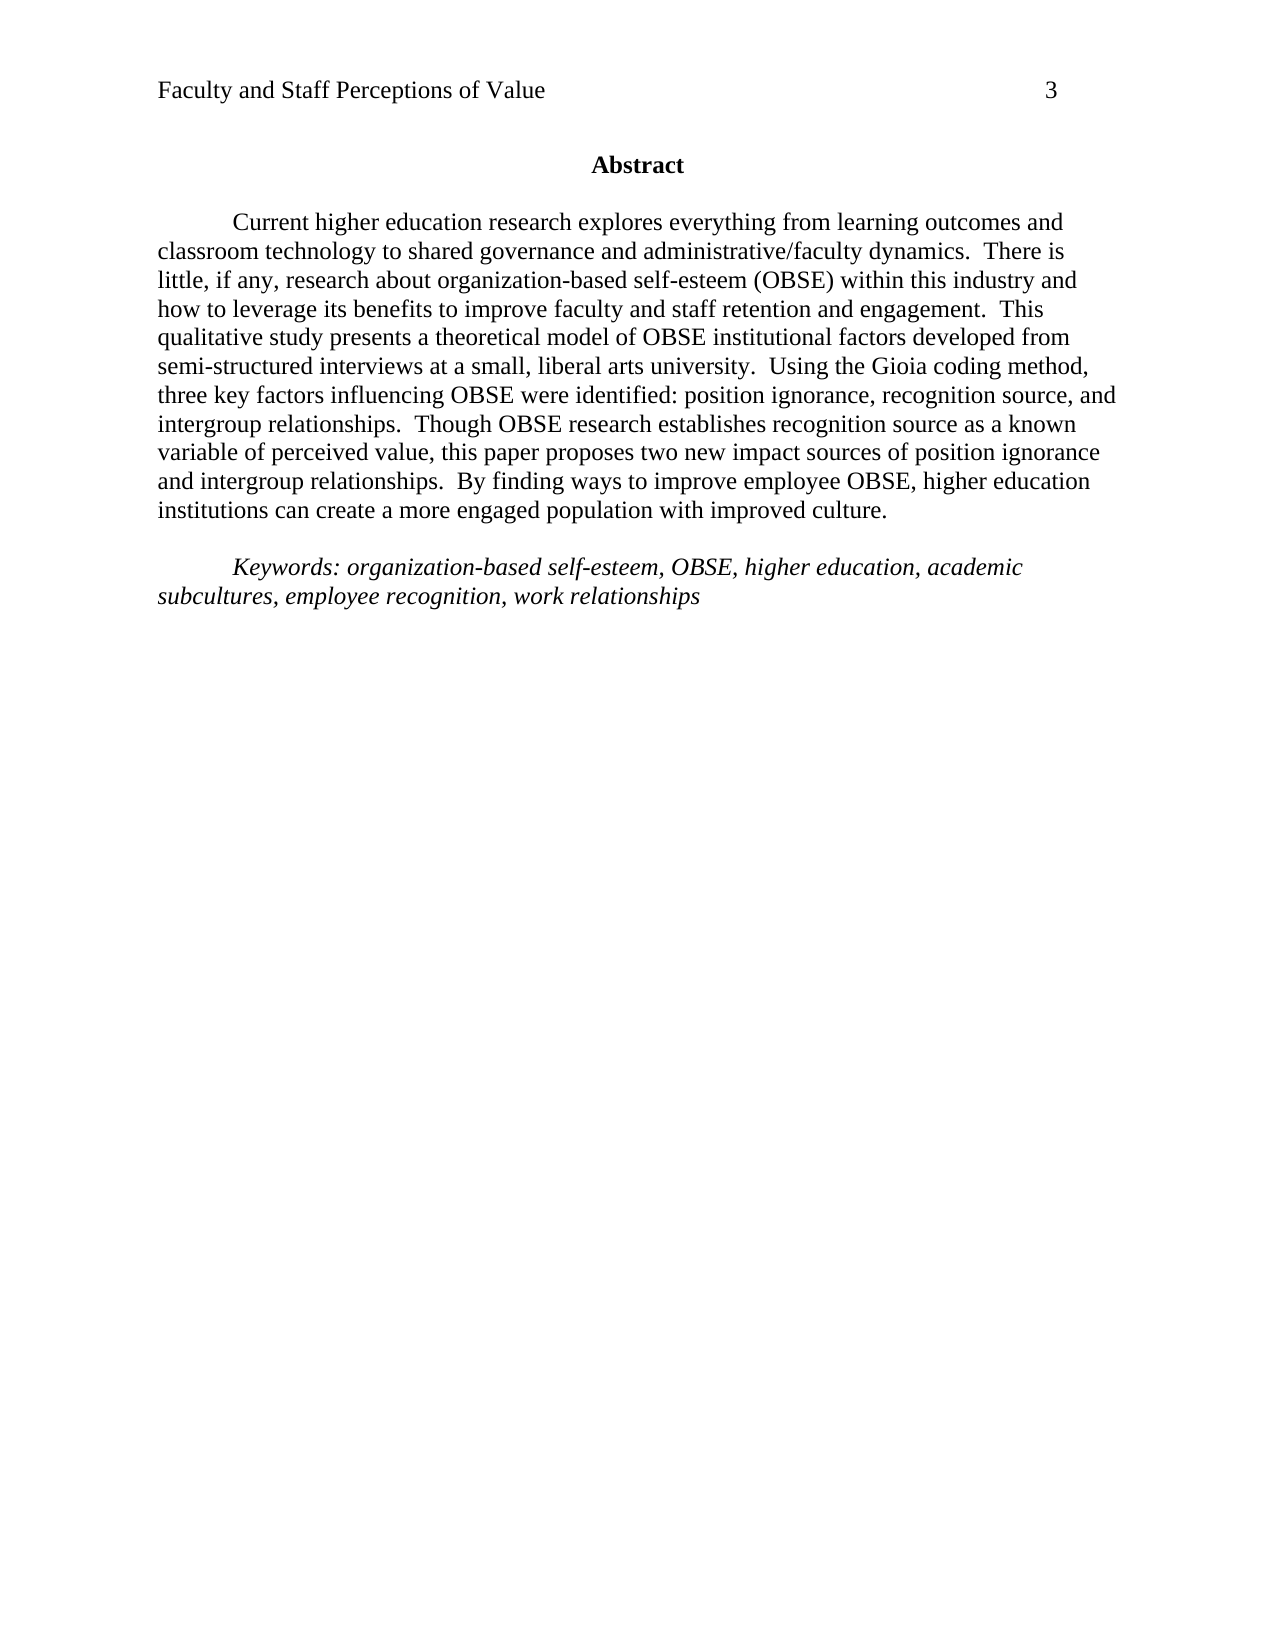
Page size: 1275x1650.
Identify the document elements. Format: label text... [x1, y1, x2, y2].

text Abstract [157, 150, 1117, 179]
text Current higher education research explores everything from learning outcomes and classroom technology to shared governance and administrative/faculty dynamics. There is little, if any, research about organization-based self-esteem (OBSE) within this industry and how to leverage its benefits to improve faculty and staff retention and engagement. This qualitative study presents a theoretical model of OBSE institutional factors developed from semi-structured interviews at a small, liberal arts university. Using the Gioia coding method, three key factors influencing OBSE were identified: position ignorance, recognition source, and intergroup relationships. Though OBSE research establishes recognition source as a known variable of perceived value, this paper proposes two new impact sources of position ignorance and intergroup relationships. By finding ways to improve employee OBSE, higher education institutions can create a more engaged population with improved culture. [157, 207, 1117, 524]
text Keywords: organization-based self-esteem, OBSE, higher education, academic subcultures, employee recognition, work relationships [157, 552, 1117, 610]
